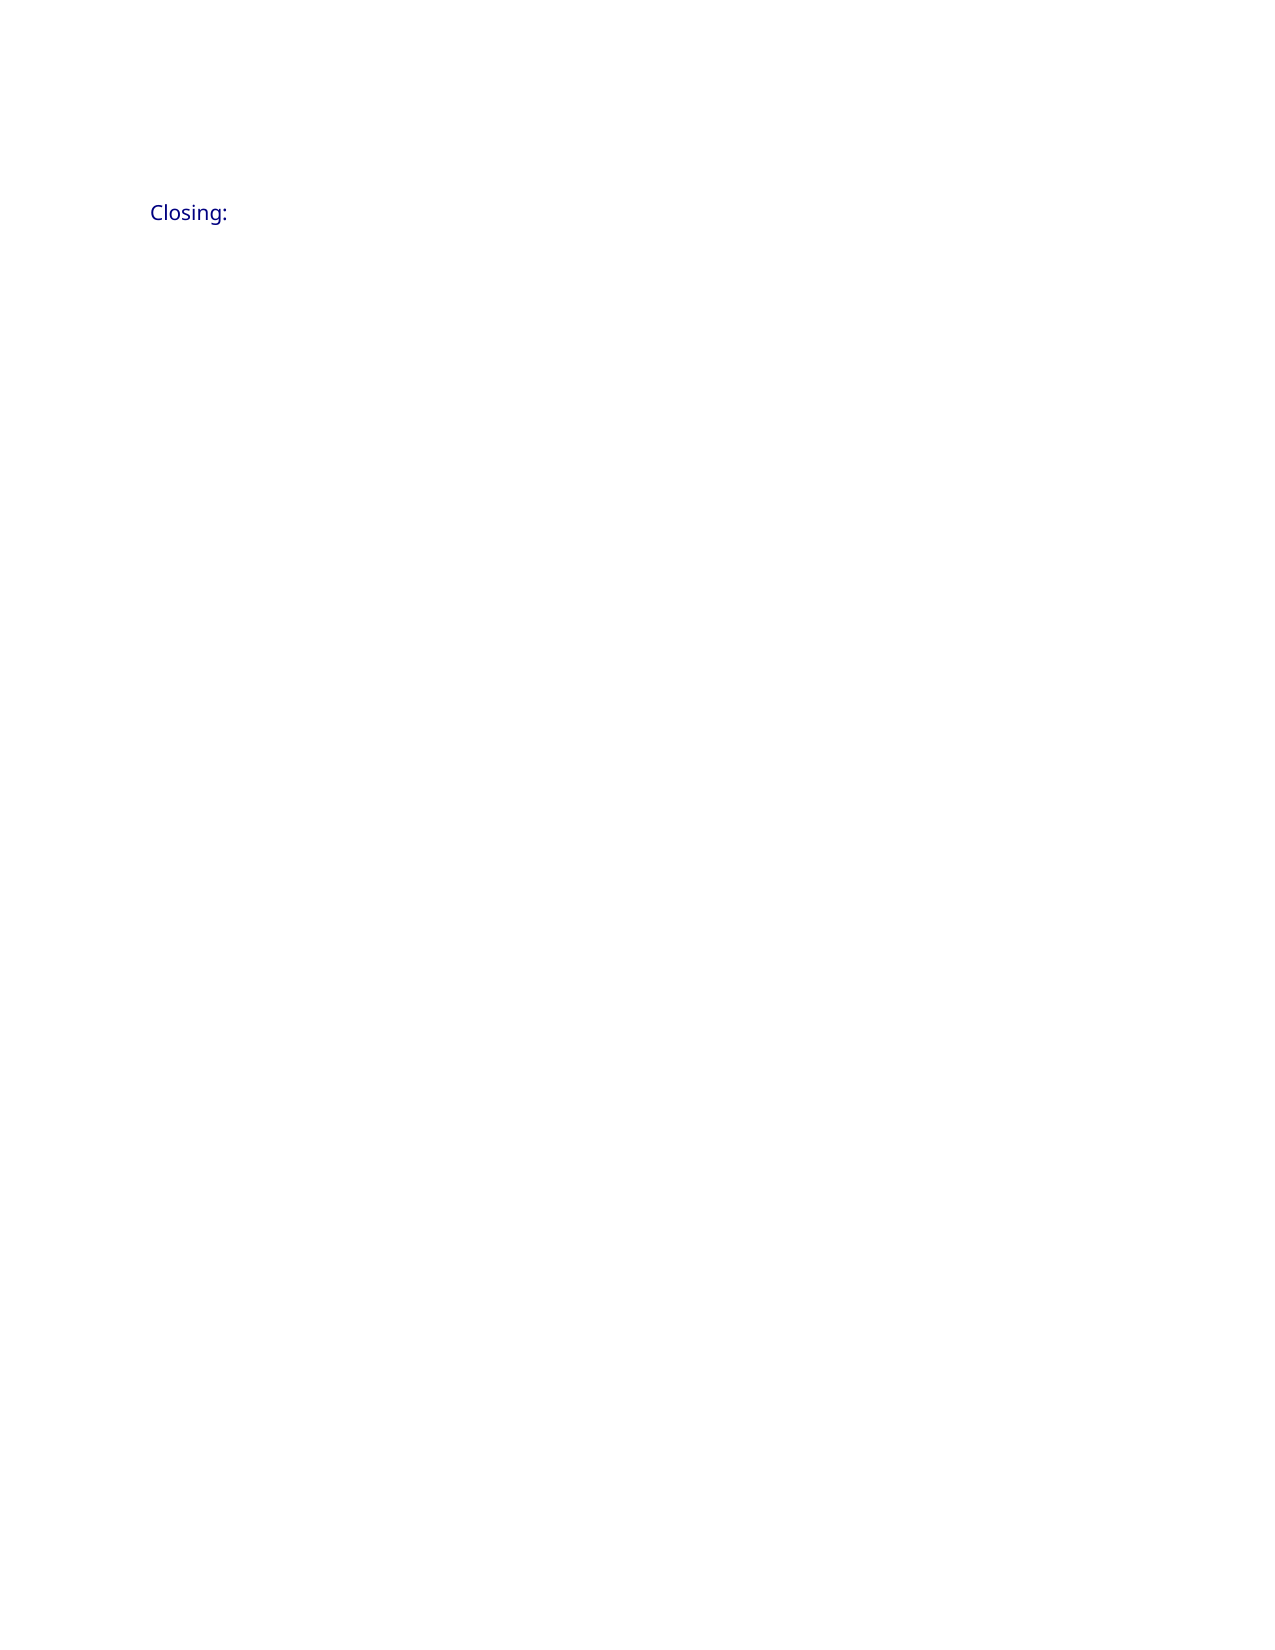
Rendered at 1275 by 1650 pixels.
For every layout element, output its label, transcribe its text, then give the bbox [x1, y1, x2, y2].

text Closing: [150, 198, 1125, 226]
